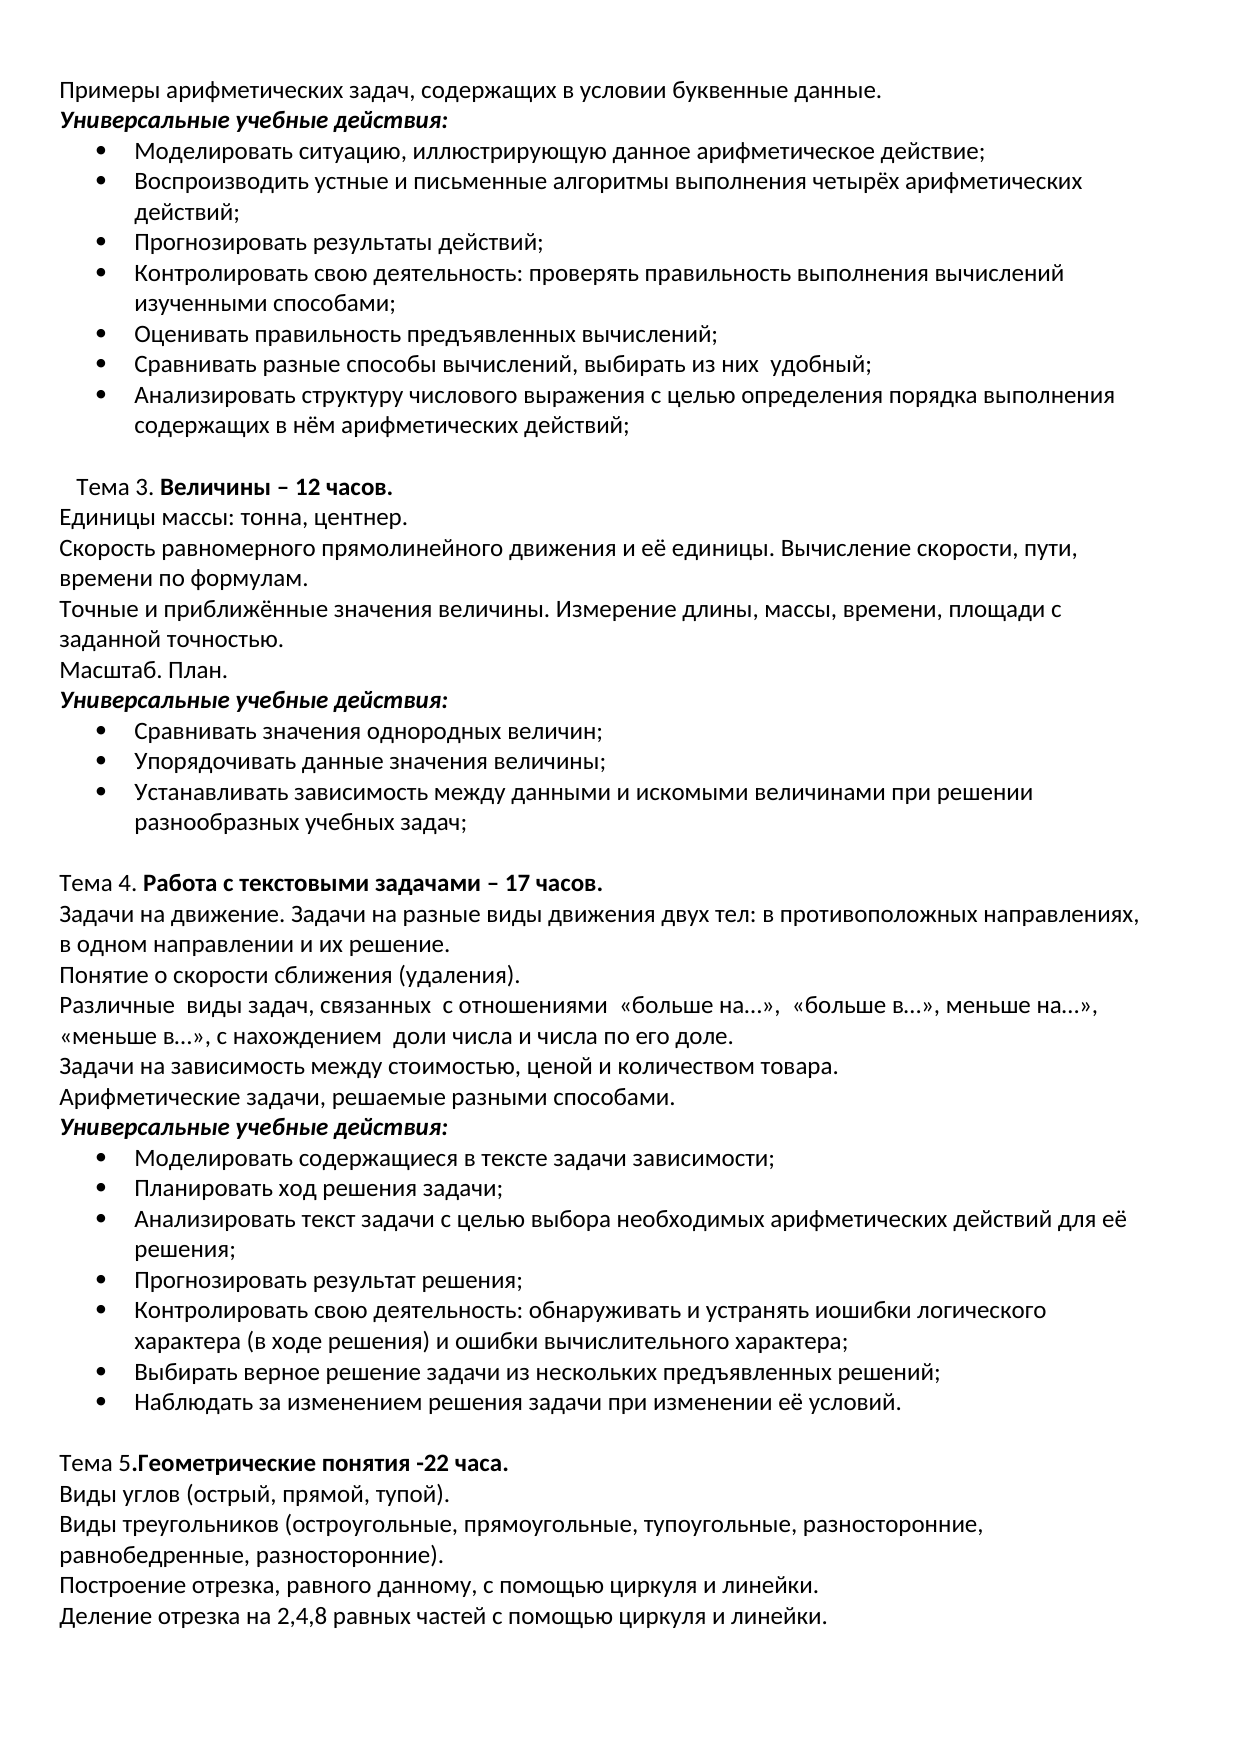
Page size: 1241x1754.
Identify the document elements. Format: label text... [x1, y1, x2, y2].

text Тема 5.Геометрические понятия -22 часа. [59, 1447, 1152, 1478]
text Построение отрезка, равного данному, с помощью циркуля и линейки. [59, 1569, 1152, 1600]
list Воспроизводить устные и письменные алгоритмы выполнения четырёх арифметических действий; [97, 165, 1152, 226]
text Единицы массы: тонна, центнер. [59, 501, 1152, 532]
list Оценивать правильность предъявленных вычислений; [97, 318, 1152, 348]
list Моделировать содержащиеся в тексте задачи зависимости; [97, 1142, 1152, 1173]
text Тема 4. Работа с текстовыми задачами – 17 часов. [59, 867, 1152, 898]
list Планировать ход решения задачи; [97, 1173, 1152, 1203]
list Устанавливать зависимость между данными и искомыми величинами при решении разнообразных учебных задач; [97, 776, 1152, 837]
list Анализировать текст задачи с целью выбора необходимых арифметических действий для её решения; [97, 1203, 1152, 1264]
list Упорядочивать данные значения величины; [97, 745, 1152, 776]
text Универсальные учебные действия: [59, 104, 1152, 135]
text Различные виды задач, связанных с отношениями «больше на…», «больше в…», меньше на…», «меньше в…», с нахождением доли числа и числа по его доле. [59, 989, 1152, 1051]
text Точные и приближённые значения величины. Измерение длины, массы, времени, площади с заданной точностью. [59, 593, 1152, 654]
text Масштаб. План. [59, 654, 1152, 684]
text Понятие о скорости сближения (удаления). [59, 959, 1152, 989]
text Универсальные учебные действия: [59, 1112, 1152, 1142]
text Задачи на движение. Задачи на разные виды движения двух тел: в противоположных направлениях, в одном направлении и их решение. [59, 898, 1152, 959]
list Наблюдать за изменением решения задачи при изменении её условий. [97, 1386, 1152, 1417]
list Анализировать структуру числового выражения с целью определения порядка выполнения содержащих в нём арифметических действий; [97, 379, 1152, 440]
list Моделировать ситуацию, иллюстрирующую данное арифметическое действие; [97, 135, 1152, 165]
list Выбирать верное решение задачи из нескольких предъявленных решений; [97, 1356, 1152, 1386]
text Деление отрезка на 2,4,8 равных частей с помощью циркуля и линейки. [59, 1600, 1152, 1630]
text Виды треугольников (остроугольные, прямоугольные, тупоугольные, разносторонние, равнобедренные, разносторонние). [59, 1508, 1152, 1569]
text Примеры арифметических задач, содержащих в условии буквенные данные. [59, 74, 1152, 104]
text Универсальные учебные действия: [59, 684, 1152, 715]
list Прогнозировать результаты действий; [97, 226, 1152, 257]
list Прогнозировать результат решения; [97, 1264, 1152, 1295]
list Сравнивать разные способы вычислений, выбирать из них удобный; [97, 348, 1152, 379]
text Тема 3. Величины – 12 часов. [59, 471, 1152, 501]
list Контролировать свою деятельность: обнаруживать и устранять иошибки логического характера (в ходе решения) и ошибки вычислительного характера; [97, 1295, 1152, 1356]
list Контролировать свою деятельность: проверять правильность выполнения вычислений изученными способами; [97, 257, 1152, 318]
text Задачи на зависимость между стоимостью, ценой и количеством товара. [59, 1051, 1152, 1081]
list Сравнивать значения однородных величин; [97, 715, 1152, 745]
text Арифметические задачи, решаемые разными способами. [59, 1081, 1152, 1112]
text Виды углов (острый, прямой, тупой). [59, 1478, 1152, 1508]
text Скорость равномерного прямолинейного движения и её единицы. Вычисление скорости, пути, времени по формулам. [59, 532, 1152, 593]
